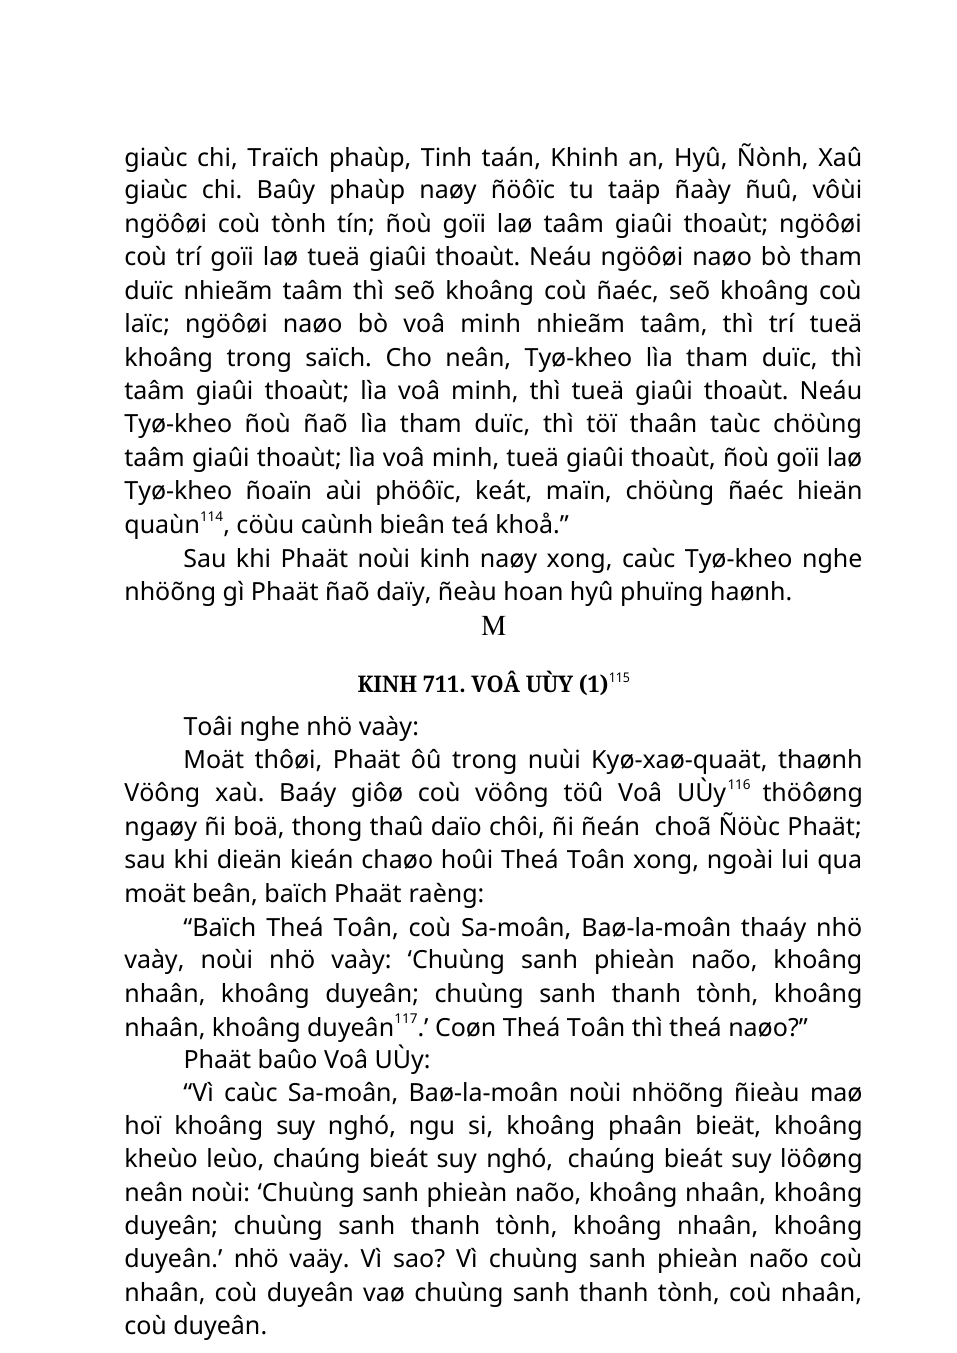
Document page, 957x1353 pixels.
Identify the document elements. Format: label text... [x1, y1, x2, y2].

text Toâi nghe nhö vaày: [183, 709, 875, 742]
subtitle  [112, 616, 874, 642]
text Sau khi Phaät noùi kinh naøy xong, caùc Tyø-kheo nghe nhöõng gì Phaät ñaõ daïy, ñeàu hoan hyû phuïng haønh. [124, 541, 863, 608]
text “Baïch Theá Toân, coù Sa-moân, Baø-la-moân thaáy nhö vaày, noùi nhö vaày: ‘Chuùng sanh phieàn naõo, khoâng nhaân, khoâng duyeân; chuùng sanh thanh tònh, khoâng nhaân, khoâng duyeân117.’ Coøn Theá Toân thì theá naøo?” [124, 909, 863, 1043]
text KINH 711. VOÂ UÙY (1)115 [222, 668, 765, 699]
text Moät thôøi, Phaät ôû trong nuùi Kyø-xaø-quaät, thaønh Vöông xaù. Baáy giôø coù vöông töû Voâ UÙy116 thöôøng ngaøy ñi boä, thong thaû daïo chôi, ñi ñeán choã Ñöùc Phaät; sau khi dieän kieán chaøo hoûi Theá Toân xong, ngoài lui qua moät beân, baïch Phaät raèng: [124, 742, 863, 909]
text Phaät baûo Voâ UÙy: [183, 1043, 875, 1074]
text “Vì caùc Sa-moân, Baø-la-moân noùi nhöõng ñieàu maø hoï khoâng suy nghó, ngu si, khoâng phaân bieät, khoâng kheùo leùo, chaúng bieát suy nghó, chaúng bieát suy löôøng neân noùi: ‘Chuùng sanh phieàn naõo, khoâng nhaân, khoâng duyeân; chuùng sanh thanh tònh, khoâng nhaân, khoâng duyeân.’ nhö vaäy. Vì sao? Vì chuùng sanh phieàn naõo coù nhaân, coù duyeân vaø chuùng sanh thanh tònh, coù nhaân, coù duyeân. [124, 1074, 863, 1342]
text giaùc chi, Traïch phaùp, Tinh taán, Khinh an, Hyû, Ñònh, Xaû giaùc chi. Baûy phaùp naøy ñöôïc tu taäp ñaày ñuû, vôùi ngöôøi coù tònh tín; ñoù goïi laø taâm giaûi thoaùt; ngöôøi coù trí goïi laø tueä giaûi thoaùt. Neáu ngöôøi naøo bò tham duïc nhieãm taâm thì seõ khoâng coù ñaéc, seõ khoâng coù laïc; ngöôøi naøo bò voâ minh nhieãm taâm, thì trí tueä khoâng trong saïch. Cho neân, Tyø-kheo lìa tham duïc, thì taâm giaûi thoaùt; lìa voâ minh, thì tueä giaûi thoaùt. Neáu Tyø-kheo ñoù ñaõ lìa tham duïc, thì töï thaân taùc chöùng taâm giaûi thoaùt; lìa voâ minh, tueä giaûi thoaùt, ñoù goïi laø Tyø-kheo ñoaïn aùi phöôïc, keát, maïn, chöùng ñaéc hieän quaùn114, cöùu caùnh bieân teá khoå.” [124, 139, 863, 541]
